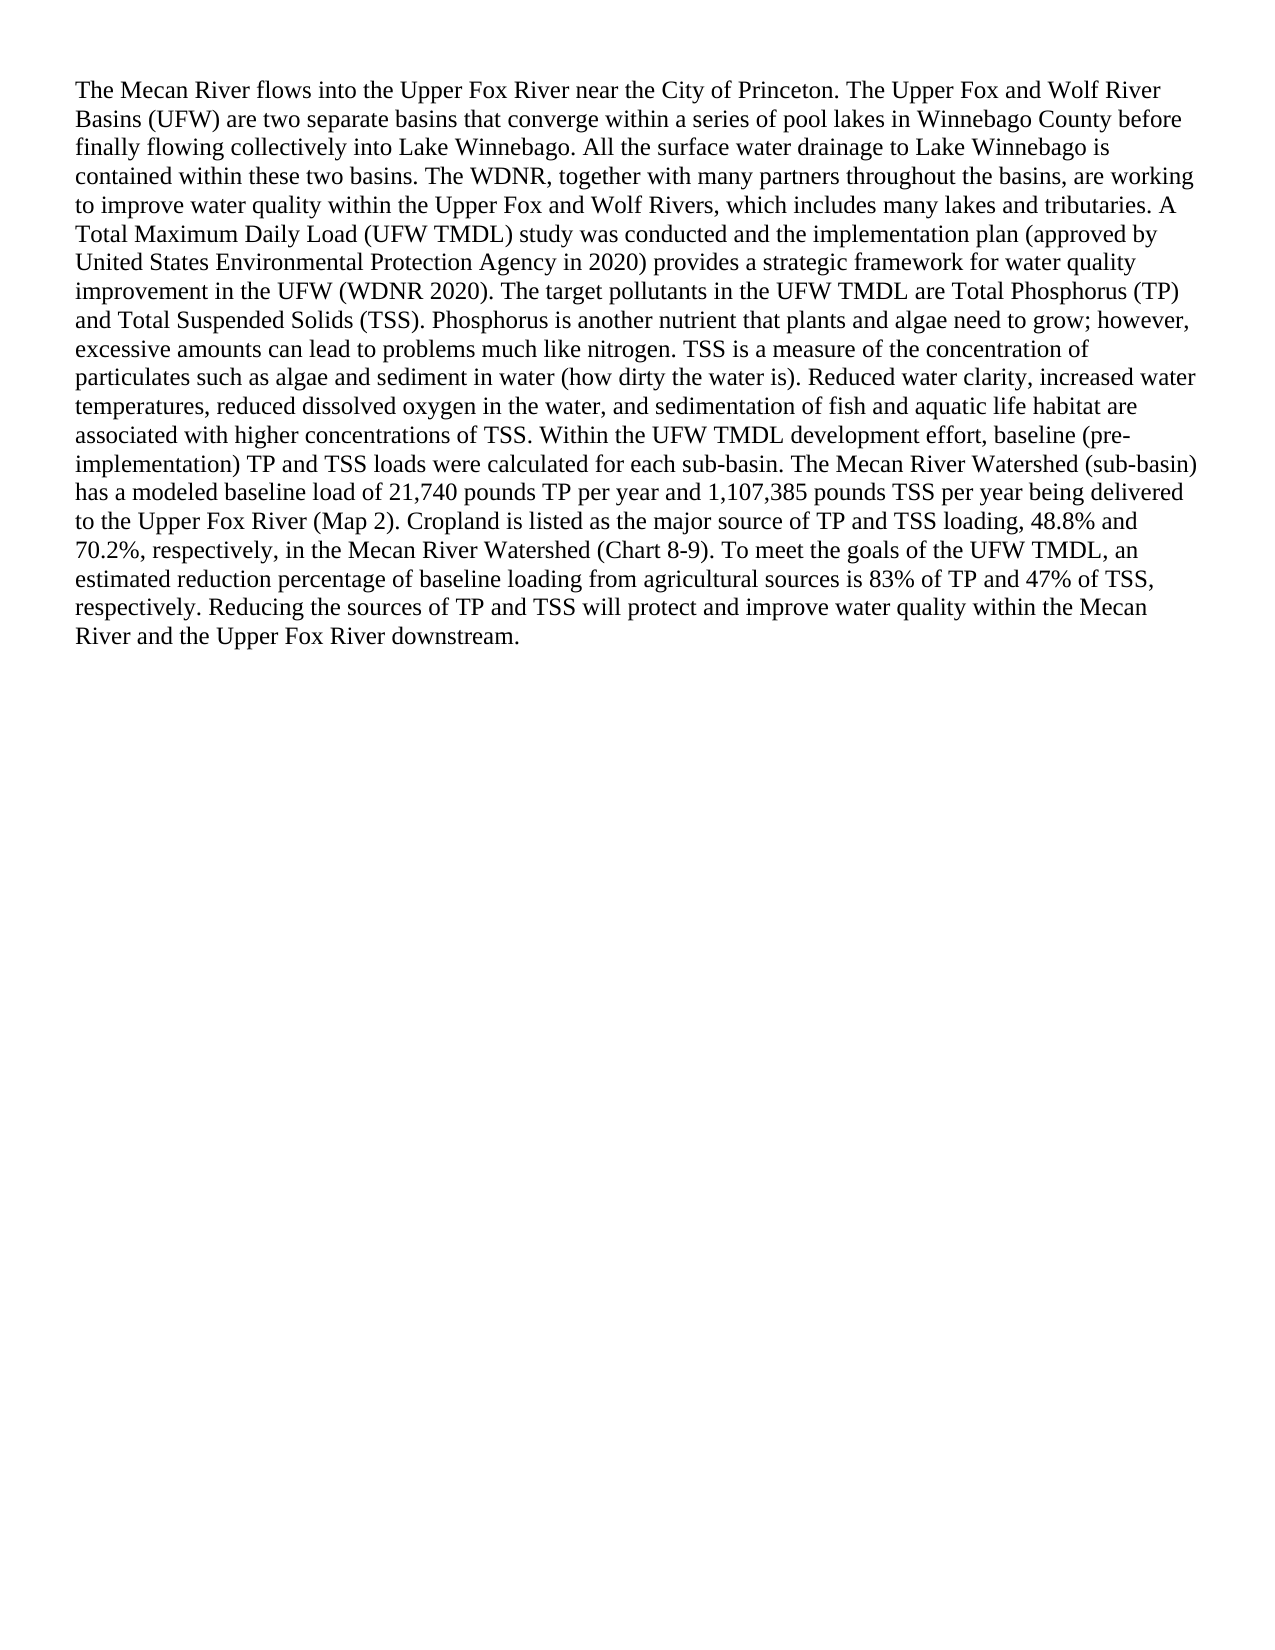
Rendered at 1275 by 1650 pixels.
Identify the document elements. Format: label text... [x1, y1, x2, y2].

text The Mecan River flows into the Upper Fox River near the City of Princeton. The Upper Fox and Wolf River Basins (UFW) are two separate basins that converge within a series of pool lakes in Winnebago County before finally flowing collectively into Lake Winnebago. All the surface water drainage to Lake Winnebago is contained within these two basins. The WDNR, together with many partners throughout the basins, are working to improve water quality within the Upper Fox and Wolf Rivers, which includes many lakes and tributaries. A Total Maximum Daily Load (UFW TMDL) study was conducted and the implementation plan (approved by United States Environmental Protection Agency in 2020) provides a strategic framework for water quality improvement in the UFW (WDNR 2020). The target pollutants in the UFW TMDL are Total Phosphorus (TP) and Total Suspended Solids (TSS). Phosphorus is another nutrient that plants and algae need to grow; however, excessive amounts can lead to problems much like nitrogen. TSS is a measure of the concentration of particulates such as algae and sediment in water (how dirty the water is). Reduced water clarity, increased water temperatures, reduced dissolved oxygen in the water, and sedimentation of fish and aquatic life habitat are associated with higher concentrations of TSS. Within the UFW TMDL development effort, baseline (pre-implementation) TP and TSS loads were calculated for each sub-basin. The Mecan River Watershed (sub-basin) has a modeled baseline load of 21,740 pounds TP per year and 1,107,385 pounds TSS per year being delivered to the Upper Fox River (Map 2). Cropland is listed as the major source of TP and TSS loading, 48.8% and 70.2%, respectively, in the Mecan River Watershed (Chart 8-9). To meet the goals of the UFW TMDL, an estimated reduction percentage of baseline loading from agricultural sources is 83% of TP and 47% of TSS, respectively. Reducing the sources of TP and TSS will protect and improve water quality within the Mecan River and the Upper Fox River downstream. [75, 75, 1200, 650]
